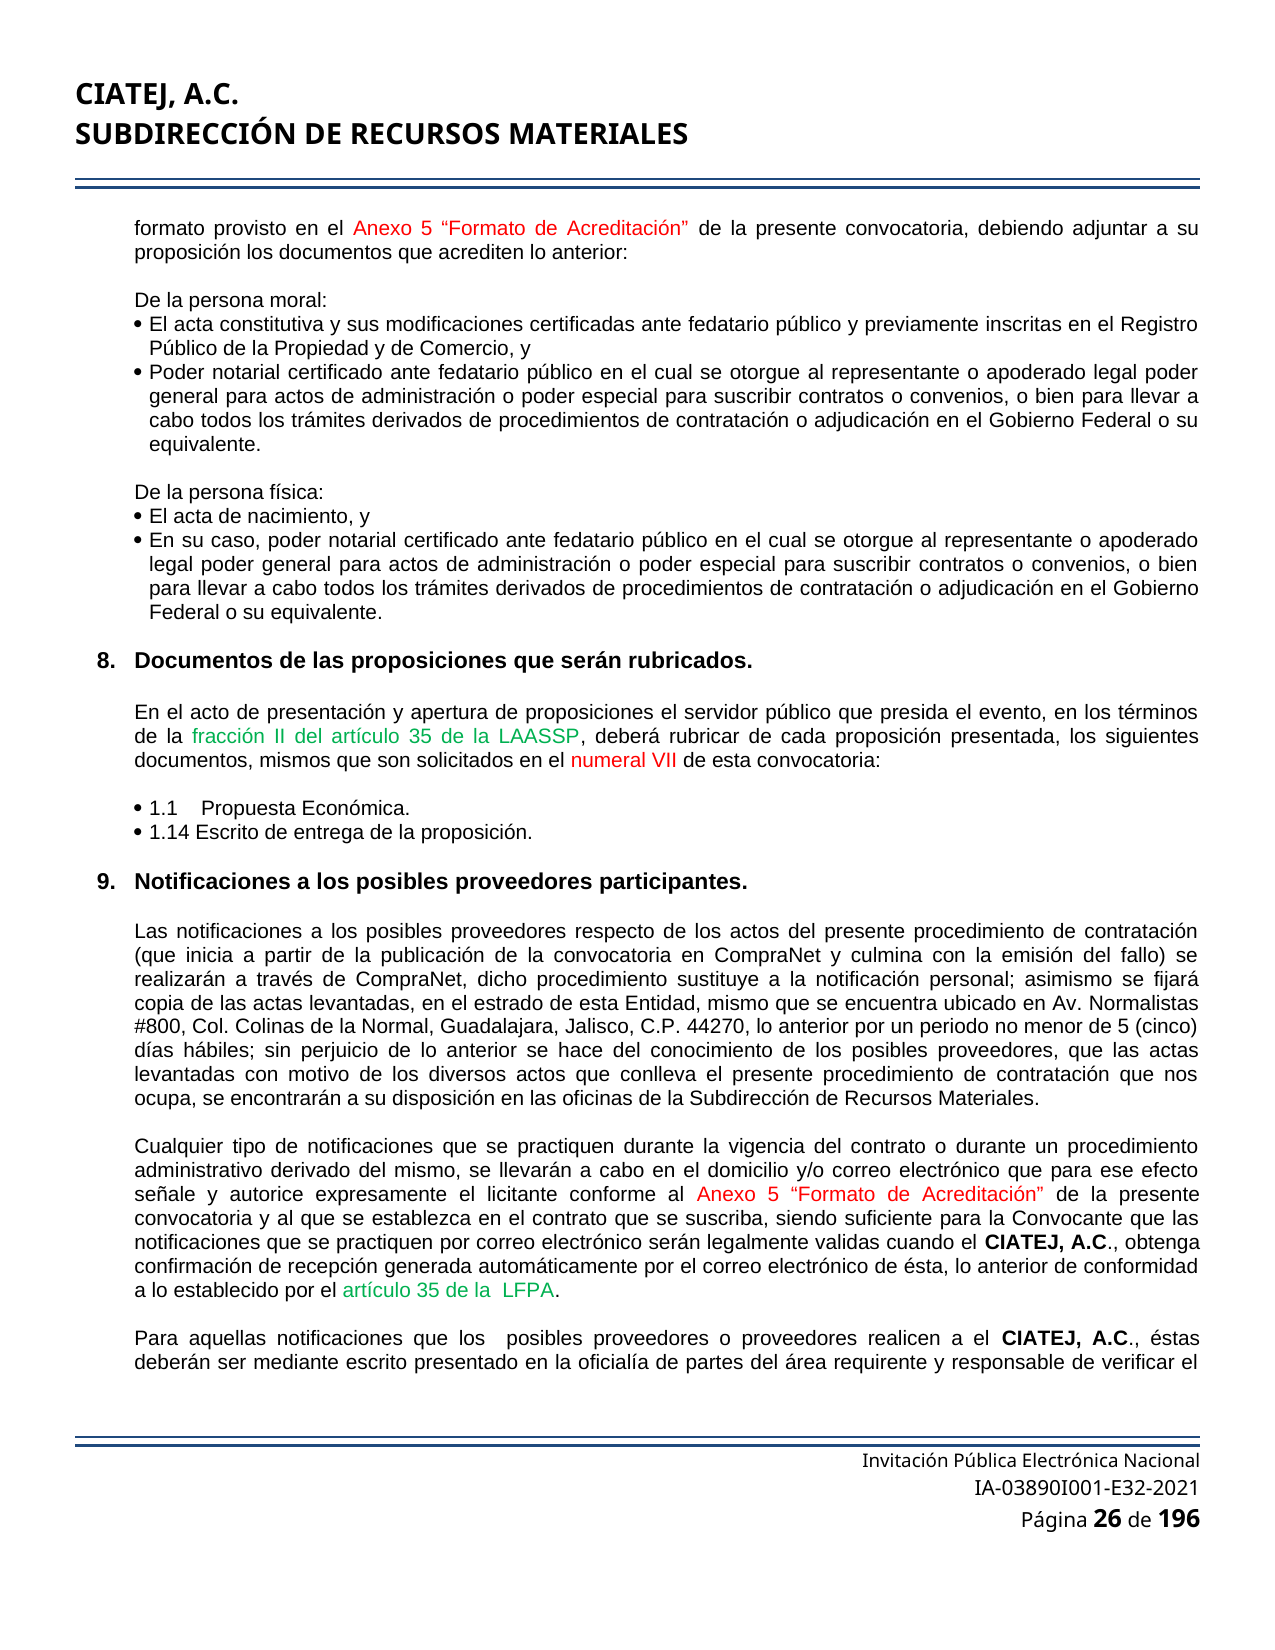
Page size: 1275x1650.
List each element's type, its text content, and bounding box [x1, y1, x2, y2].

list El acta constitutiva y sus modificaciones certificadas ante fedatario público y previamente inscritas en el Registro Público de la Propiedad y de Comercio, y [134, 312, 1200, 360]
list 1.1 Propuesta Económica. [134, 796, 1200, 820]
list Notificaciones a los posibles proveedores participantes. [97, 868, 1200, 894]
list En el acto de presentación y apertura de proposiciones el servidor público que presida el evento, en los términos de la fracción II del artículo 35 de la LAASSP, deberá rubricar de cada proposición presentada, los siguientes documentos, mismos que son solicitados en el numeral VII de esta convocatoria: [134, 700, 1200, 772]
list De la persona moral: [134, 288, 1200, 312]
list En su caso, poder notarial certificado ante fedatario público en el cual se otorgue al representante o apoderado legal poder general para actos de administración o poder especial para suscribir contratos o convenios, o bien para llevar a cabo todos los trámites derivados de procedimientos de contratación o adjudicación en el Gobierno Federal o su equivalente. [134, 528, 1200, 623]
list El acta de nacimiento, y [134, 503, 1200, 528]
list De la persona física: [134, 479, 1200, 503]
list Documentos de las proposiciones que serán rubricados. [97, 647, 1200, 674]
list Poder notarial certificado ante fedatario público en el cual se otorgue al representante o apoderado legal poder general para actos de administración o poder especial para suscribir contratos o convenios, o bien para llevar a cabo todos los trámites derivados de procedimientos de contratación o adjudicación en el Gobierno Federal o su equivalente. [134, 360, 1200, 456]
list Las notificaciones a los posibles proveedores respecto de los actos del presente procedimiento de contratación (que inicia a partir de la publicación de la convocatoria en CompraNet y culmina con la emisión del fallo) se realizarán a través de CompraNet, dicho procedimiento sustituye a la notificación personal; asimismo se fijará copia de las actas levantadas, en el estrado de esta Entidad, mismo que se encuentra ubicado en Av. Normalistas #800, Col. Colinas de la Normal, Guadalajara, Jalisco, C.P. 44270, lo anterior por un periodo no menor de 5 (cinco) días hábiles; sin perjuicio de lo anterior se hace del conocimiento de los posibles proveedores, que las actas levantadas con motivo de los diversos actos que conlleva el presente procedimiento de contratación que nos ocupa, se encontrarán a su disposición en las oficinas de la Subdirección de Recursos Materiales. [134, 918, 1200, 1110]
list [134, 213, 1200, 264]
list 1.14 Escrito de entrega de la proposición. [134, 820, 1200, 844]
list Cualquier tipo de notificaciones que se practiquen durante la vigencia del contrato o durante un procedimiento administrativo derivado del mismo, se llevarán a cabo en el domicilio y/o correo electrónico que para ese efecto señale y autorice expresamente el licitante conforme al Anexo 5 “Formato de Acreditación” de la presente convocatoria y al que se establezca en el contrato que se suscriba, siendo suficiente para la Convocante que las notificaciones que se practiquen por correo electrónico serán legalmente validas cuando el CIATEJ, A.C., obtenga confirmación de recepción generada automáticamente por el correo electrónico de ésta, lo anterior de conformidad a lo establecido por el artículo 35 de la LFPA. [134, 1134, 1200, 1302]
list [134, 1326, 1200, 1374]
